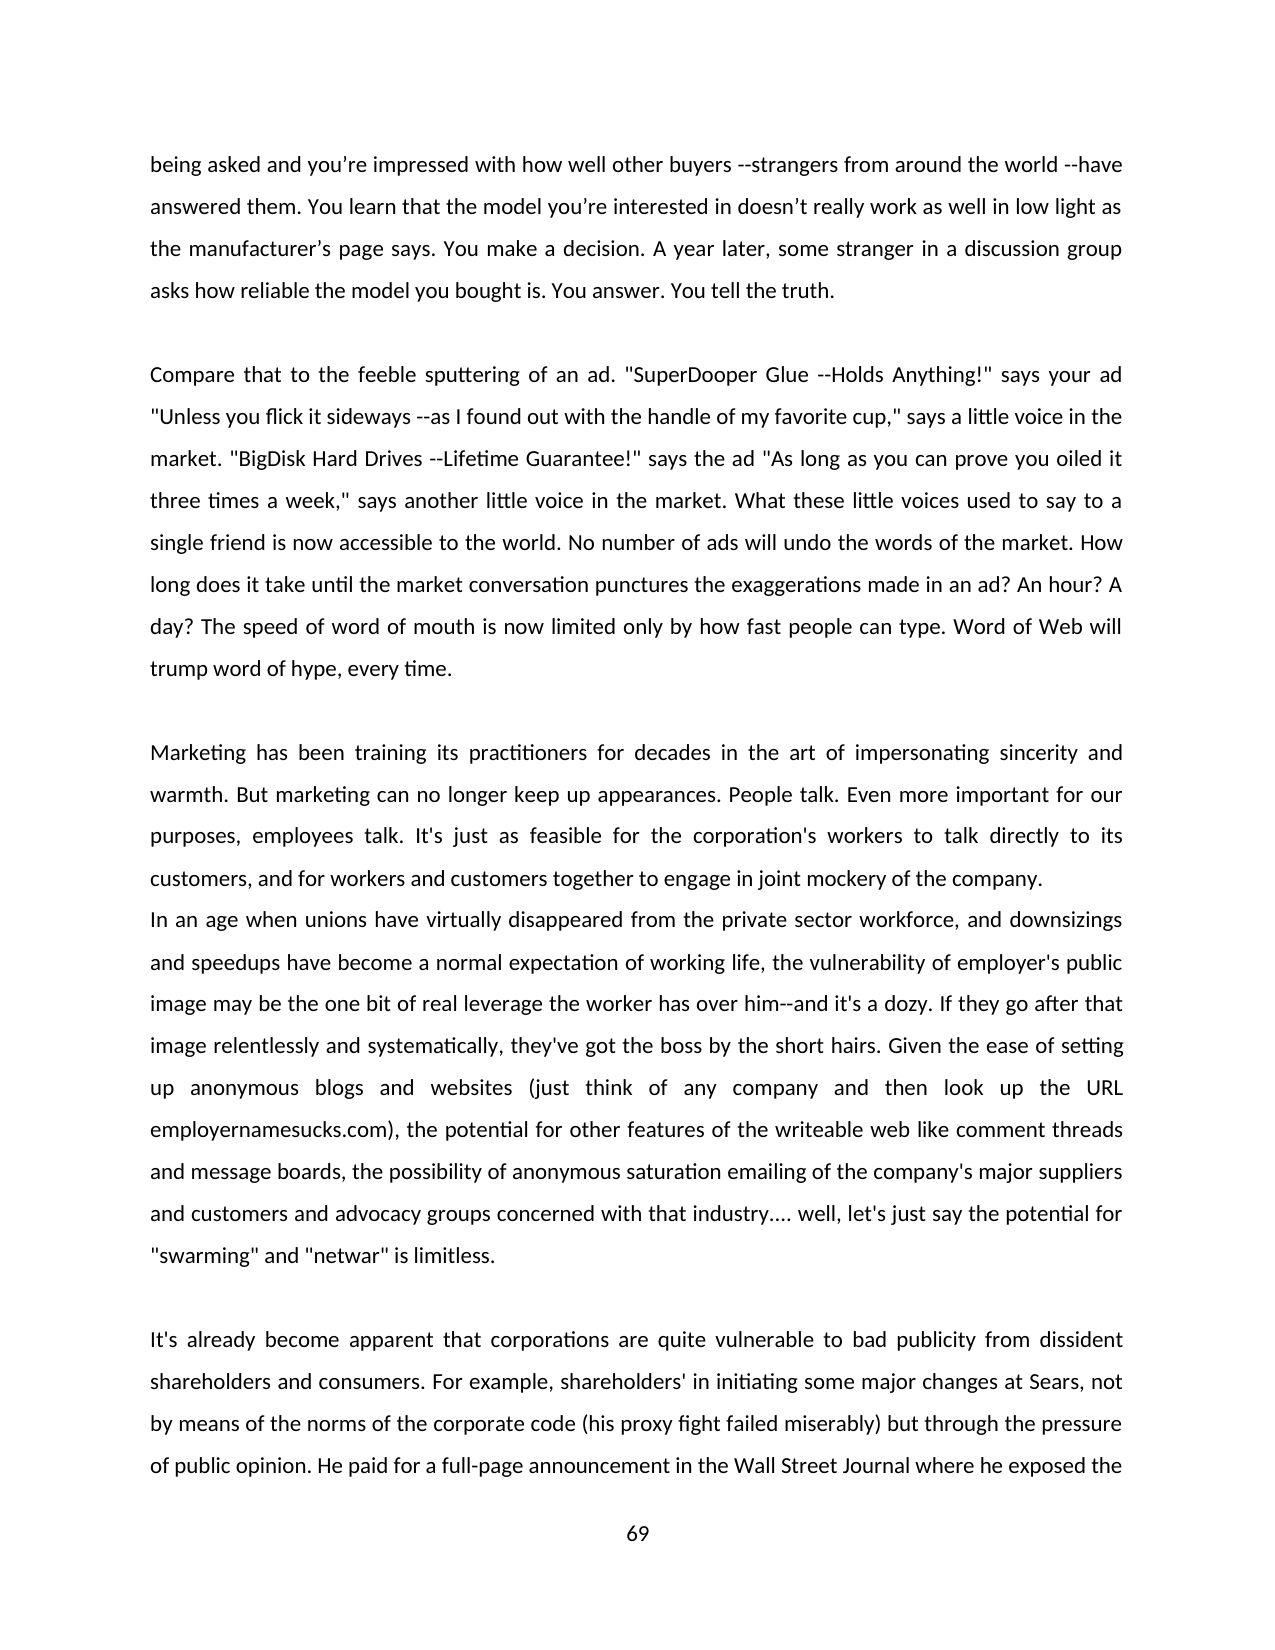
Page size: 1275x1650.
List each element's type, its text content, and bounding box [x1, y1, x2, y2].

text In an age when unions have virtually disappeared from the private sector workforce, and downsizings and speedups have become a normal expectation of working life, the vulnerability of employer's public image may be the one bit of real leverage the worker has over him--and it's a dozy. If they go after that image relentlessly and systematically, they've got the boss by the short hairs. Given the ease of setting up anonymous blogs and websites (just think of any company and then look up the URL employernamesucks.com), the potential for other features of the writeable web like comment threads and message boards, the possibility of anonymous saturation emailing of the company's major suppliers and customers and advocacy groups concerned with that industry.... well, let's just say the potential for "swarming" and "netwar" is limitless. [150, 906, 1125, 1269]
text Compare that to the feeble sputtering of an ad. "SuperDooper Glue --Holds Anything!" says your ad "Unless you flick it sideways --as I found out with the handle of my favorite cup," says a little voice in the market. "BigDisk Hard Drives --Lifetime Guarantee!" says the ad "As long as you can prove you oiled it three times a week," says another little voice in the market. What these little voices used to say to a single friend is now accessible to the world. No number of ads will undo the words of the market. How long does it take until the market conversation punctures the exaggerations made in an ad? An hour? A day? The speed of word of mouth is now limited only by how fast people can type. Word of Web will trump word of hype, every time. [150, 360, 1125, 682]
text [150, 1325, 1125, 1479]
text Marketing has been training its practitioners for decades in the art of impersonating sincerity and warmth. But marketing can no longer keep up appearances. People talk. Even more important for our purposes, employees talk. It's just as feasible for the corporation's workers to talk directly to its customers, and for workers and customers together to engage in joint mockery of the company. [150, 738, 1125, 892]
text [150, 150, 1125, 304]
